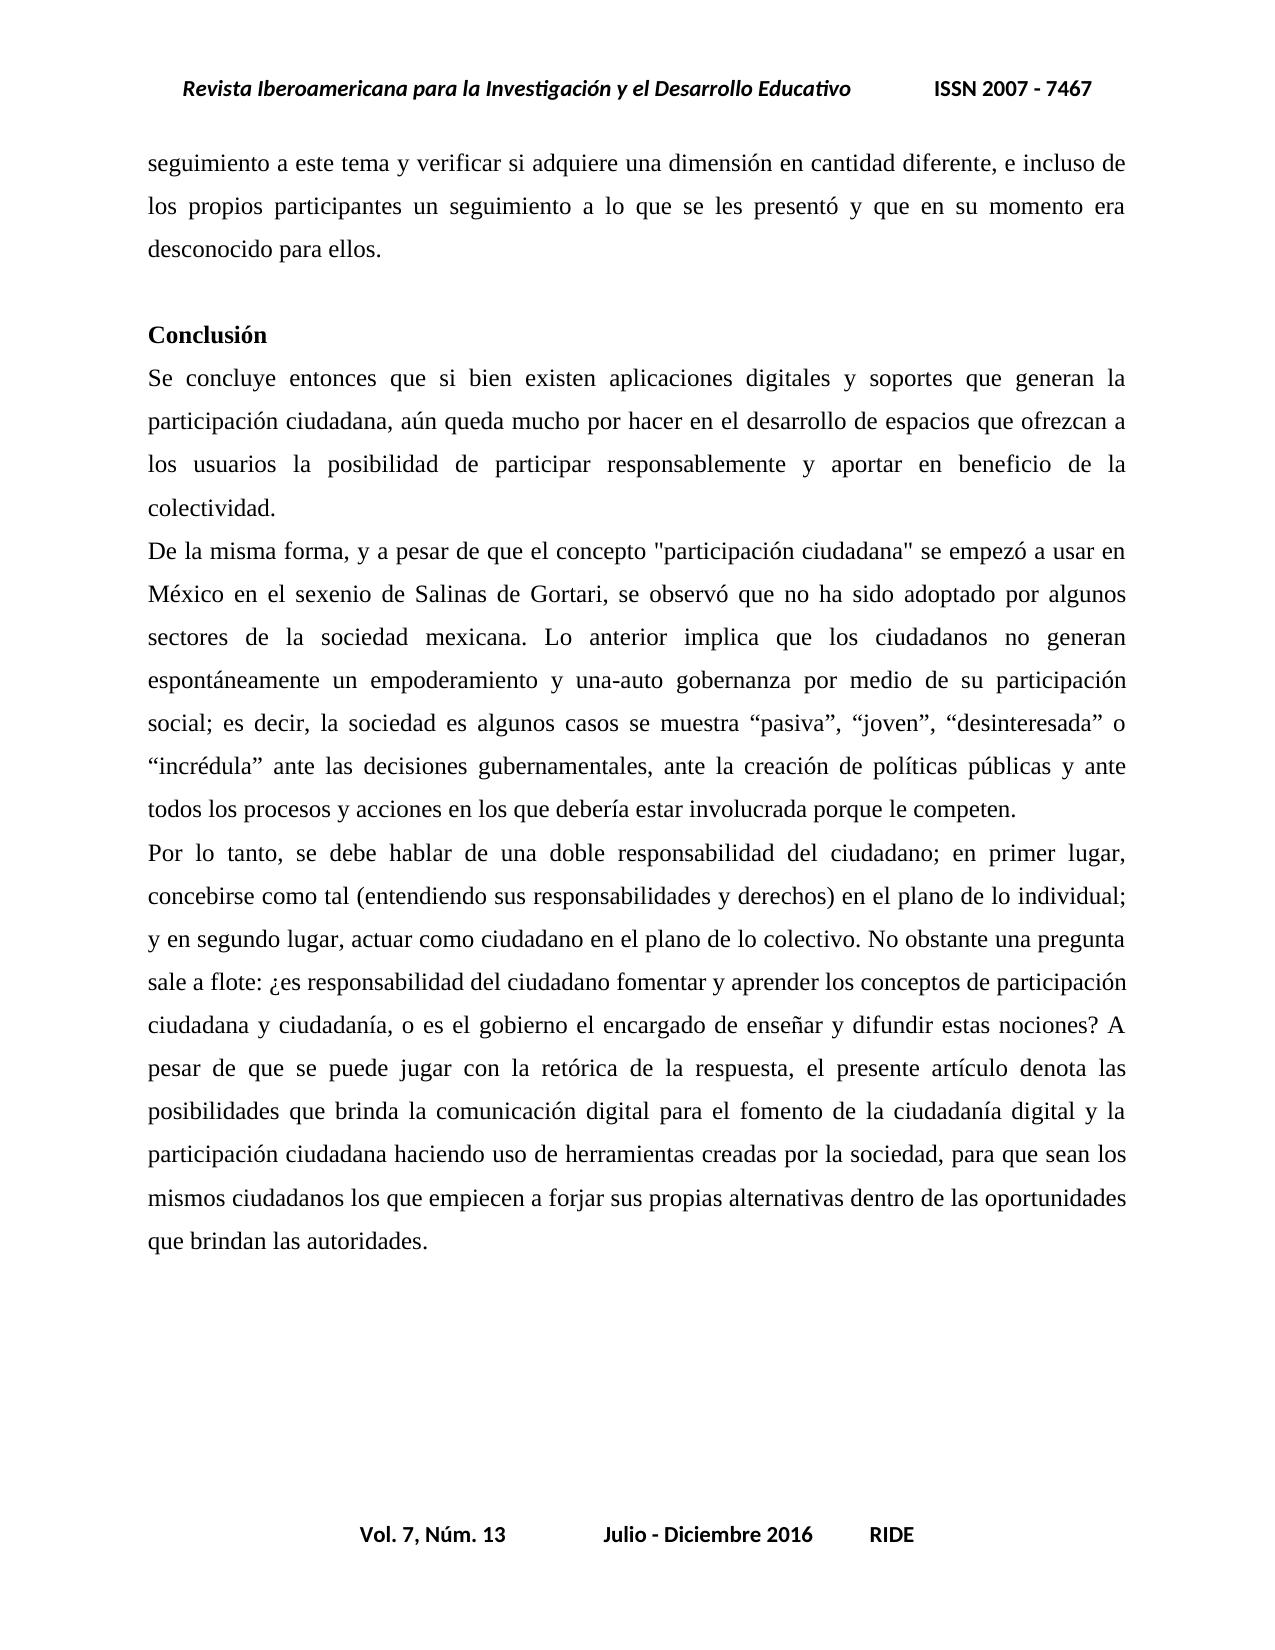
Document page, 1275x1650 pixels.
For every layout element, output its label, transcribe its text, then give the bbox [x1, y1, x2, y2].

text Conclusión [148, 320, 1127, 349]
text Por lo tanto, se debe hablar de una doble responsabilidad del ciudadano; en primer lugar, concebirse como tal (entendiendo sus responsabilidades y derechos) en el plano de lo individual; y en segundo lugar, actuar como ciudadano en el plano de lo colectivo. No obstante una pregunta sale a flote: ¿es responsabilidad del ciudadano fomentar y aprender los conceptos de participación ciudadana y ciudadanía, o es el gobierno el encargado de enseñar y difundir estas nociones? A pesar de que se puede jugar con la retórica de la respuesta, el presente artículo denota las posibilidades que brinda la comunicación digital para el fomento de la ciudadanía digital y la participación ciudadana haciendo uso de herramientas creadas por la sociedad, para que sean los mismos ciudadanos los que empiecen a forjar sus propias alternativas dentro de las oportunidades que brindan las autoridades. [148, 838, 1127, 1254]
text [148, 148, 1127, 263]
text De la misma forma, y a pesar de que el concepto "participación ciudadana" se empezó a usar en México en el sexenio de Salinas de Gortari, se observó que no ha sido adoptado por algunos sectores de la sociedad mexicana. Lo anterior implica que los ciudadanos no generan espontáneamente un empoderamiento y una-auto gobernanza por medio de su participación social; es decir, la sociedad es algunos casos se muestra “pasiva”, “joven”, “desinteresada” o “incrédula” ante las decisiones gubernamentales, ante la creación de políticas públicas y ante todos los procesos y acciones en los que debería estar involucrada porque le competen. [148, 536, 1127, 823]
text Se concluye entonces que si bien existen aplicaciones digitales y soportes que generan la participación ciudadana, aún queda mucho por hacer en el desarrollo de espacios que ofrezcan a los usuarios la posibilidad de participar responsablemente y aportar en beneficio de la colectividad. [148, 363, 1127, 521]
